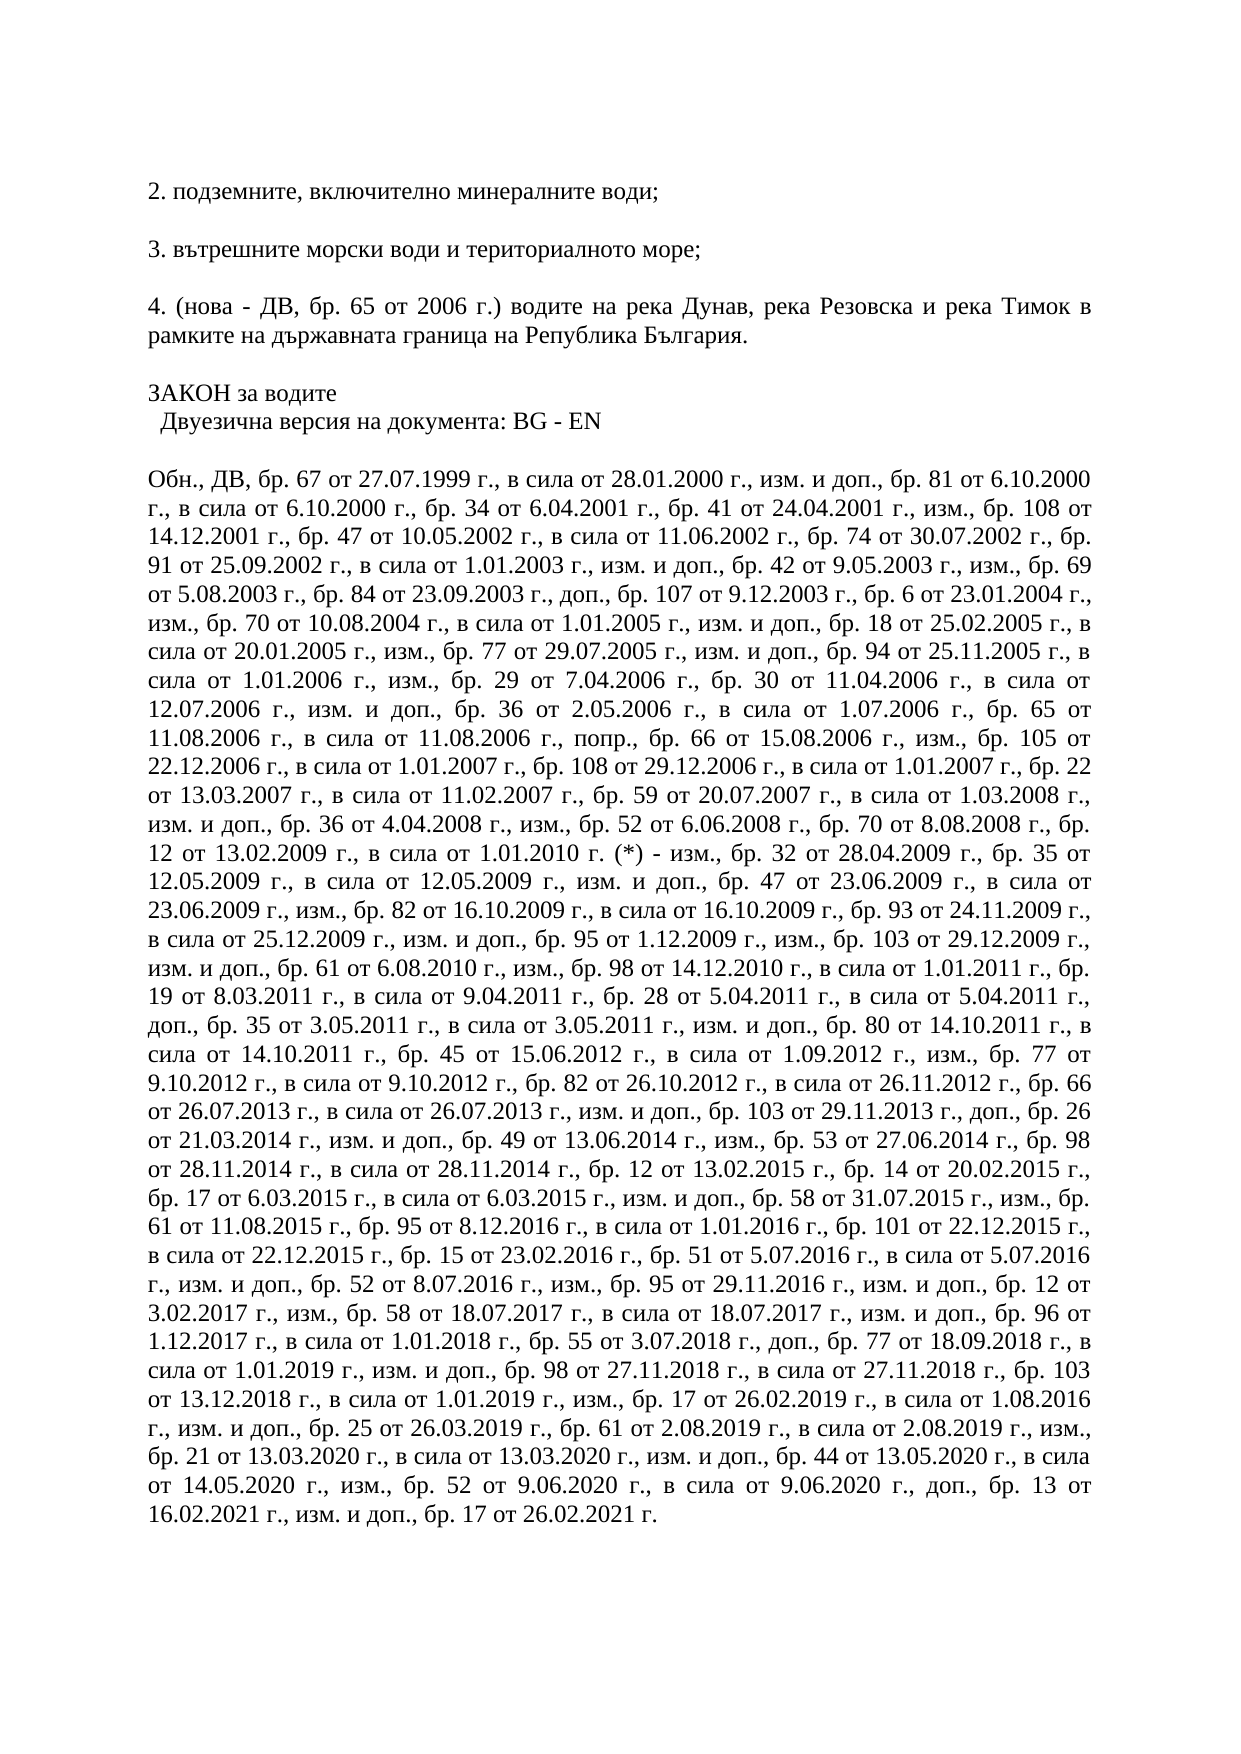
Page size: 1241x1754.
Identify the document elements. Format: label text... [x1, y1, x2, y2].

text 2. подземните, включително минералните води; [148, 176, 1093, 205]
text Двуезична версия на документа: BG - EN [148, 406, 1093, 435]
text 4. (нова - ДВ, бр. 65 от 2006 г.) водите на река Дунав, река Резовска и река Тимок в рамките на държавната граница на Република България. [148, 291, 1093, 349]
text Обн., ДВ, бр. 67 от 27.07.1999 г., в сила от 28.01.2000 г., изм. и доп., бр. 81 от 6.10.2000 г., в сила от 6.10.2000 г., бр. 34 от 6.04.2001 г., бр. 41 от 24.04.2001 г., изм., бр. 108 от 14.12.2001 г., бр. 47 от 10.05.2002 г., в сила от 11.06.2002 г., бр. 74 от 30.07.2002 г., бр. 91 от 25.09.2002 г., в сила от 1.01.2003 г., изм. и доп., бр. 42 от 9.05.2003 г., изм., бр. 69 от 5.08.2003 г., бр. 84 от 23.09.2003 г., доп., бр. 107 от 9.12.2003 г., бр. 6 от 23.01.2004 г., изм., бр. 70 от 10.08.2004 г., в сила от 1.01.2005 г., изм. и доп., бр. 18 от 25.02.2005 г., в сила от 20.01.2005 г., изм., бр. 77 от 29.07.2005 г., изм. и доп., бр. 94 от 25.11.2005 г., в сила от 1.01.2006 г., изм., бр. 29 от 7.04.2006 г., бр. 30 от 11.04.2006 г., в сила от 12.07.2006 г., изм. и доп., бр. 36 от 2.05.2006 г., в сила от 1.07.2006 г., бр. 65 от 11.08.2006 г., в сила от 11.08.2006 г., попр., бр. 66 от 15.08.2006 г., изм., бр. 105 от 22.12.2006 г., в сила от 1.01.2007 г., бр. 108 от 29.12.2006 г., в сила от 1.01.2007 г., бр. 22 от 13.03.2007 г., в сила от 11.02.2007 г., бр. 59 от 20.07.2007 г., в сила от 1.03.2008 г., изм. и доп., бр. 36 от 4.04.2008 г., изм., бр. 52 от 6.06.2008 г., бр. 70 от 8.08.2008 г., бр. 12 от 13.02.2009 г., в сила от 1.01.2010 г. (*) - изм., бр. 32 от 28.04.2009 г., бр. 35 от 12.05.2009 г., в сила от 12.05.2009 г., изм. и доп., бр. 47 от 23.06.2009 г., в сила от 23.06.2009 г., изм., бр. 82 от 16.10.2009 г., в сила от 16.10.2009 г., бр. 93 от 24.11.2009 г., в сила от 25.12.2009 г., изм. и доп., бр. 95 от 1.12.2009 г., изм., бр. 103 от 29.12.2009 г., изм. и доп., бр. 61 от 6.08.2010 г., изм., бр. 98 от 14.12.2010 г., в сила от 1.01.2011 г., бр. 19 от 8.03.2011 г., в сила от 9.04.2011 г., бр. 28 от 5.04.2011 г., в сила от 5.04.2011 г., доп., бр. 35 от 3.05.2011 г., в сила от 3.05.2011 г., изм. и доп., бр. 80 от 14.10.2011 г., в сила от 14.10.2011 г., бр. 45 от 15.06.2012 г., в сила от 1.09.2012 г., изм., бр. 77 от 9.10.2012 г., в сила от 9.10.2012 г., бр. 82 от 26.10.2012 г., в сила от 26.11.2012 г., бр. 66 от 26.07.2013 г., в сила от 26.07.2013 г., изм. и доп., бр. 103 от 29.11.2013 г., доп., бр. 26 от 21.03.2014 г., изм. и доп., бр. 49 от 13.06.2014 г., изм., бр. 53 от 27.06.2014 г., бр. 98 от 28.11.2014 г., в сила от 28.11.2014 г., бр. 12 от 13.02.2015 г., бр. 14 от 20.02.2015 г., бр. 17 от 6.03.2015 г., в сила от 6.03.2015 г., изм. и доп., бр. 58 от 31.07.2015 г., изм., бр. 61 от 11.08.2015 г., бр. 95 от 8.12.2016 г., в сила от 1.01.2016 г., бр. 101 от 22.12.2015 г., в сила от 22.12.2015 г., бр. 15 от 23.02.2016 г., бр. 51 от 5.07.2016 г., в сила от 5.07.2016 г., изм. и доп., бр. 52 от 8.07.2016 г., изм., бр. 95 от 29.11.2016 г., изм. и доп., бр. 12 от 3.02.2017 г., изм., бр. 58 от 18.07.2017 г., в сила от 18.07.2017 г., изм. и доп., бр. 96 от 1.12.2017 г., в сила от 1.01.2018 г., бр. 55 от 3.07.2018 г., доп., бр. 77 от 18.09.2018 г., в сила от 1.01.2019 г., изм. и доп., бр. 98 от 27.11.2018 г., в сила от 27.11.2018 г., бр. 103 от 13.12.2018 г., в сила от 1.01.2019 г., изм., бр. 17 от 26.02.2019 г., в сила от 1.08.2016 г., изм. и доп., бр. 25 от 26.03.2019 г., бр. 61 от 2.08.2019 г., в сила от 2.08.2019 г., изм., бр. 21 от 13.03.2020 г., в сила от 13.03.2020 г., изм. и доп., бр. 44 от 13.05.2020 г., в сила от 14.05.2020 г., изм., бр. 52 от 9.06.2020 г., в сила от 9.06.2020 г., доп., бр. 13 от 16.02.2021 г., изм. и доп., бр. 17 от 26.02.2021 г. [148, 464, 1093, 1528]
text ЗАКОН за водите [148, 378, 1093, 406]
text 3. вътрешните морски води и териториалното море; [148, 234, 1093, 263]
